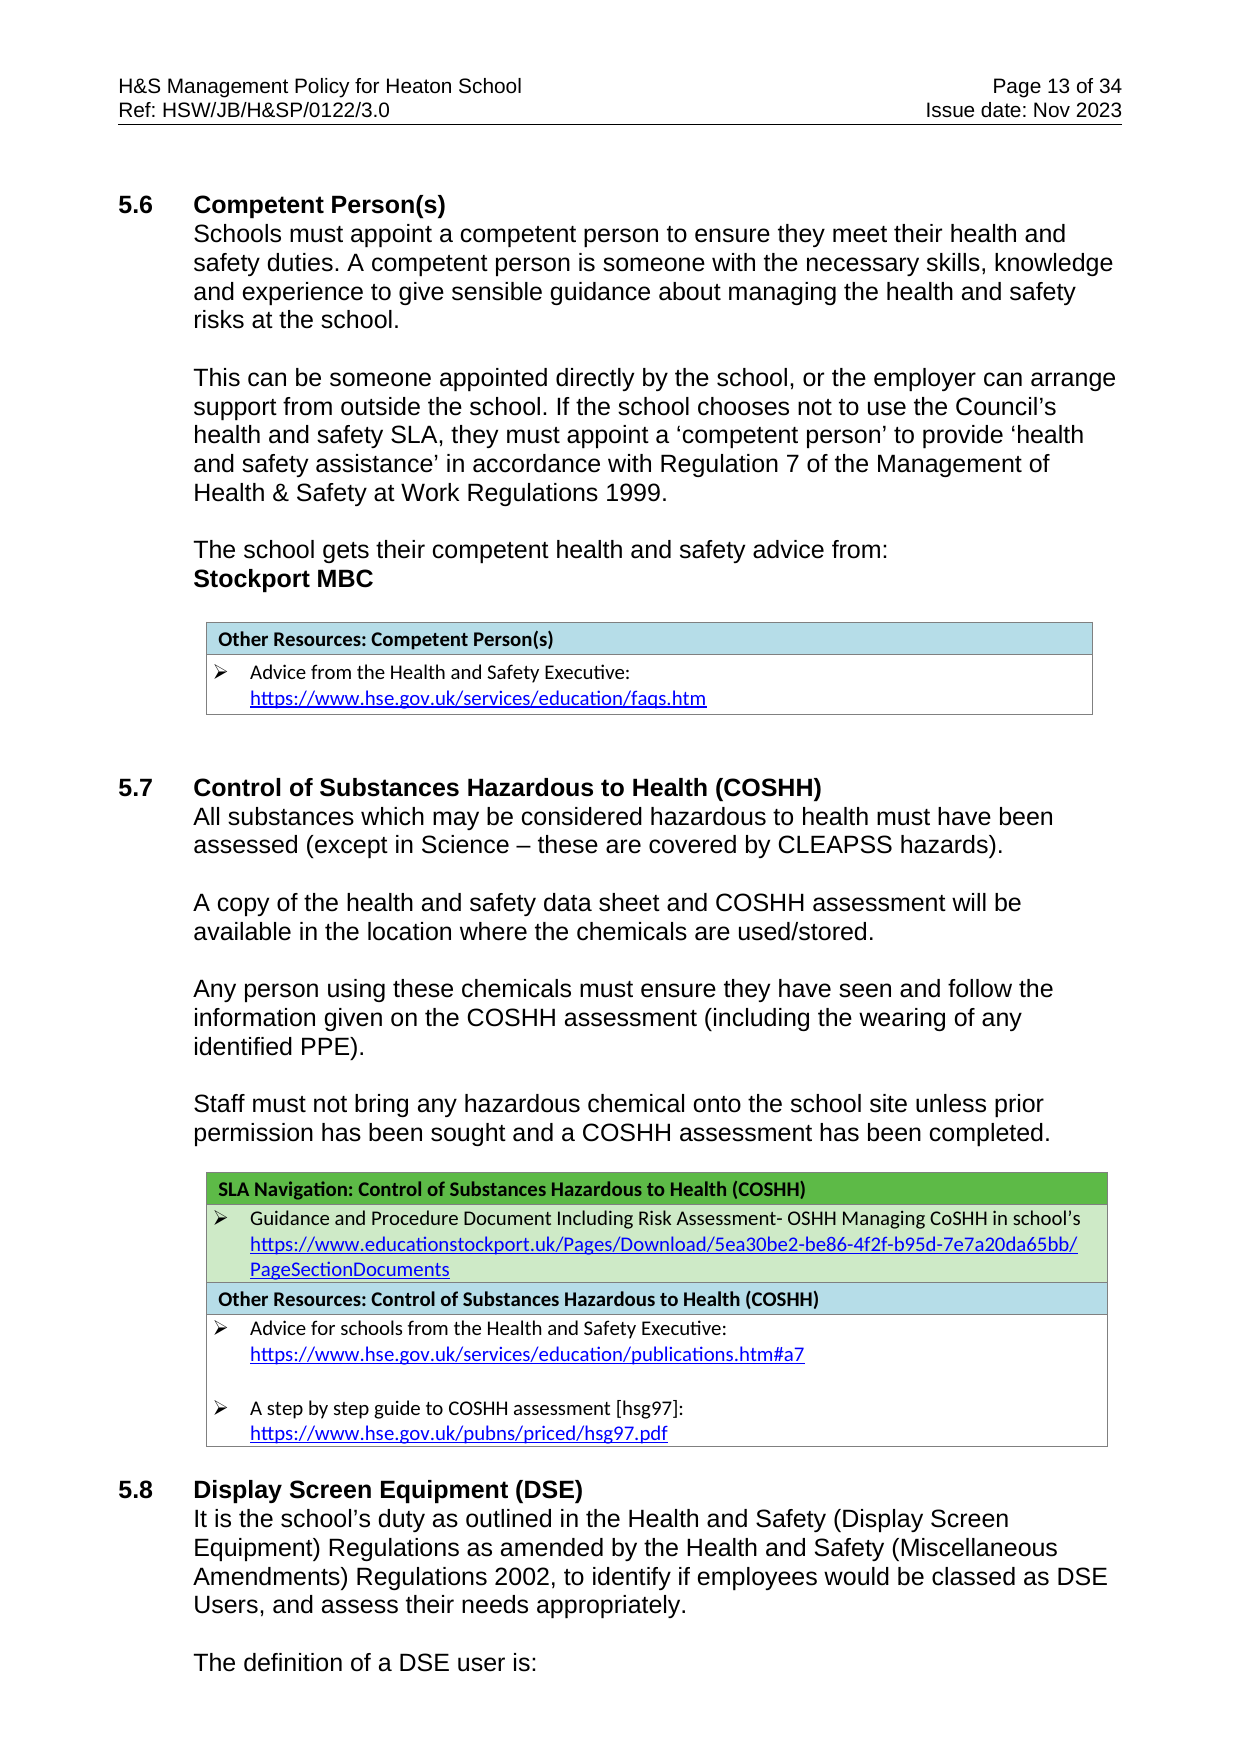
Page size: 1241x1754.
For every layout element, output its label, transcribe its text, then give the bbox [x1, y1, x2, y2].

text The definition of a DSE user is: [193, 1648, 1122, 1677]
table_cell Guidance and Procedure Document Including Risk Assessment- OSHH Managing CoSHH in school’s https://www.educationstockport.uk/Pages/Download/5ea30be2-be86-4f2f-b95d-7e7a20da65bb/PageSectionDocuments [207, 1205, 1107, 1282]
text This can be someone appointed directly by the school, or the employer can arrange support from outside the school. If the school chooses not to use the Council’s health and safety SLA, they must appoint a ‘competent person’ to provide ‘health and safety assistance’ in accordance with Regulation 7 of the Management of Health & Safety at Work Regulations 1999. [193, 363, 1122, 507]
text The school gets their competent health and safety advice from: [193, 535, 1122, 564]
text A copy of the health and safety data sheet and COSHH assessment will be available in the location where the chemicals are used/stored. [193, 888, 1122, 945]
subtitle Display Screen Equipment (DSE) [118, 1476, 1122, 1504]
text Stockport MBC [193, 564, 1122, 593]
table_cell Other Resources: Control of Substances Hazardous to Health (COSHH) [207, 1283, 1107, 1314]
table_header SLA Navigation: Control of Substances Hazardous to Health (COSHH) [207, 1173, 1107, 1204]
table_cell Advice from the Health and Safety Executive: https://www.hse.gov.uk/services/education/faqs.htm [207, 655, 1092, 714]
subtitle Control of Substances Hazardous to Health (COSHH) [118, 773, 1122, 801]
table_header Other Resources: Competent Person(s) [207, 623, 1092, 654]
text All substances which may be considered hazardous to health must have been assessed (except in Science – these are covered by CLEAPSS hazards). [193, 801, 1122, 859]
table_cell Advice for schools from the Health and Safety Executive: https://www.hse.gov.uk/services/education/publications.htm#a7 A step by step guide to COSHH assessment [hsg97]: https://www.hse.gov.uk/pubns/priced/hsg97.pdf [207, 1315, 1107, 1446]
text It is the school’s duty as outlined in the Health and Safety (Display Screen Equipment) Regulations as amended by the Health and Safety (Miscellaneous Amendments) Regulations 2002, to identify if employees would be classed as DSE Users, and assess their needs appropriately. [193, 1504, 1122, 1619]
text Staff must not bring any hazardous chemical onto the school site unless prior permission has been sought and a COSHH assessment has been completed. [193, 1089, 1122, 1146]
text Schools must appoint a competent person to ensure they meet their health and safety duties. A competent person is someone with the necessary skills, knowledge and experience to give sensible guidance about managing the health and safety risks at the school. [193, 219, 1122, 334]
subtitle Competent Person(s) [118, 190, 1122, 219]
text Any person using these chemicals must ensure they have seen and follow the information given on the COSHH assessment (including the wearing of any identified PPE). [193, 974, 1122, 1060]
